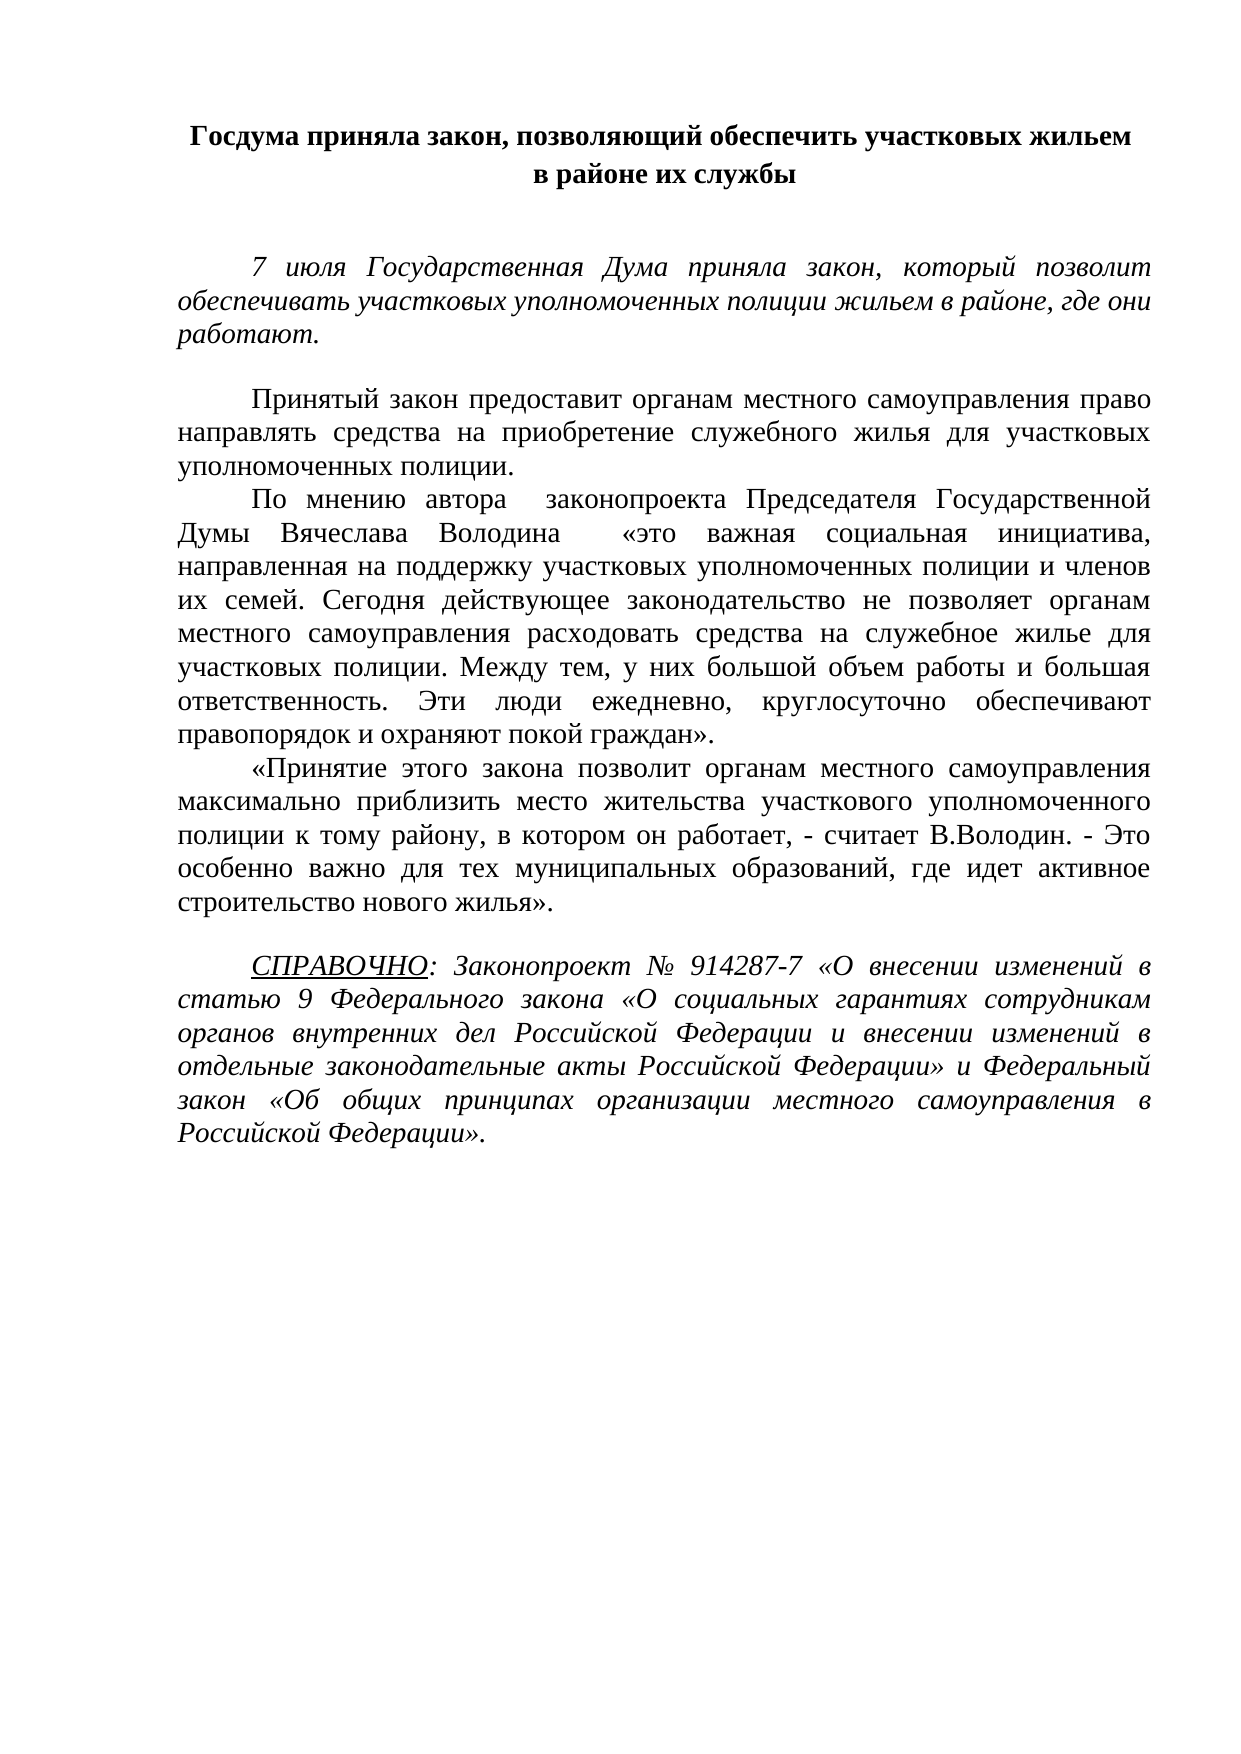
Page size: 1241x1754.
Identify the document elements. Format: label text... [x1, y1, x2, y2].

text Принятый закон предоставит органам местного самоуправления право направлять средства на приобретение служебного жилья для участковых уполномоченных полиции. [177, 381, 1152, 481]
text «Принятие этого закона позволит органам местного самоуправления максимально приблизить место жительства участкового уполномоченного полиции к тому району, в котором он работает, - считает В.Володин. - Это особенно важно для тех муниципальных образований, где идет активное строительство нового жилья». [177, 750, 1152, 917]
text 7 июля Государственная Дума приняла закон, который позволит обеспечивать участковых уполномоченных полиции жильем в районе, где они работают. [177, 249, 1152, 350]
text Госдума приняла закон, позволяющий обеспечить участковых жильем в районе их службы [177, 118, 1152, 190]
text СПРАВОЧНО: Законопроект № 914287-7 «О внесении изменений в статью 9 Федерального закона «О социальных гарантиях сотрудникам органов внутренних дел Российской Федерации и внесении изменений в отдельные законодательные акты Российской Федерации» и Федеральный закон «Об общих принципах организации местного самоуправления в Российской Федерации». [177, 948, 1152, 1149]
text По мнению автора законопроекта Председателя Государственной Думы Вячеслава Володина «это важная социальная инициатива, направленная на поддержку участковых уполномоченных полиции и членов их семей. Сегодня действующее законодательство не позволяет органам местного самоуправления расходовать средства на служебное жилье для участковых полиции. Между тем, у них большой объем работы и большая ответственность. Эти люди ежедневно, круглосуточно обеспечивают правопорядок и охраняют покой граждан». [177, 481, 1152, 750]
